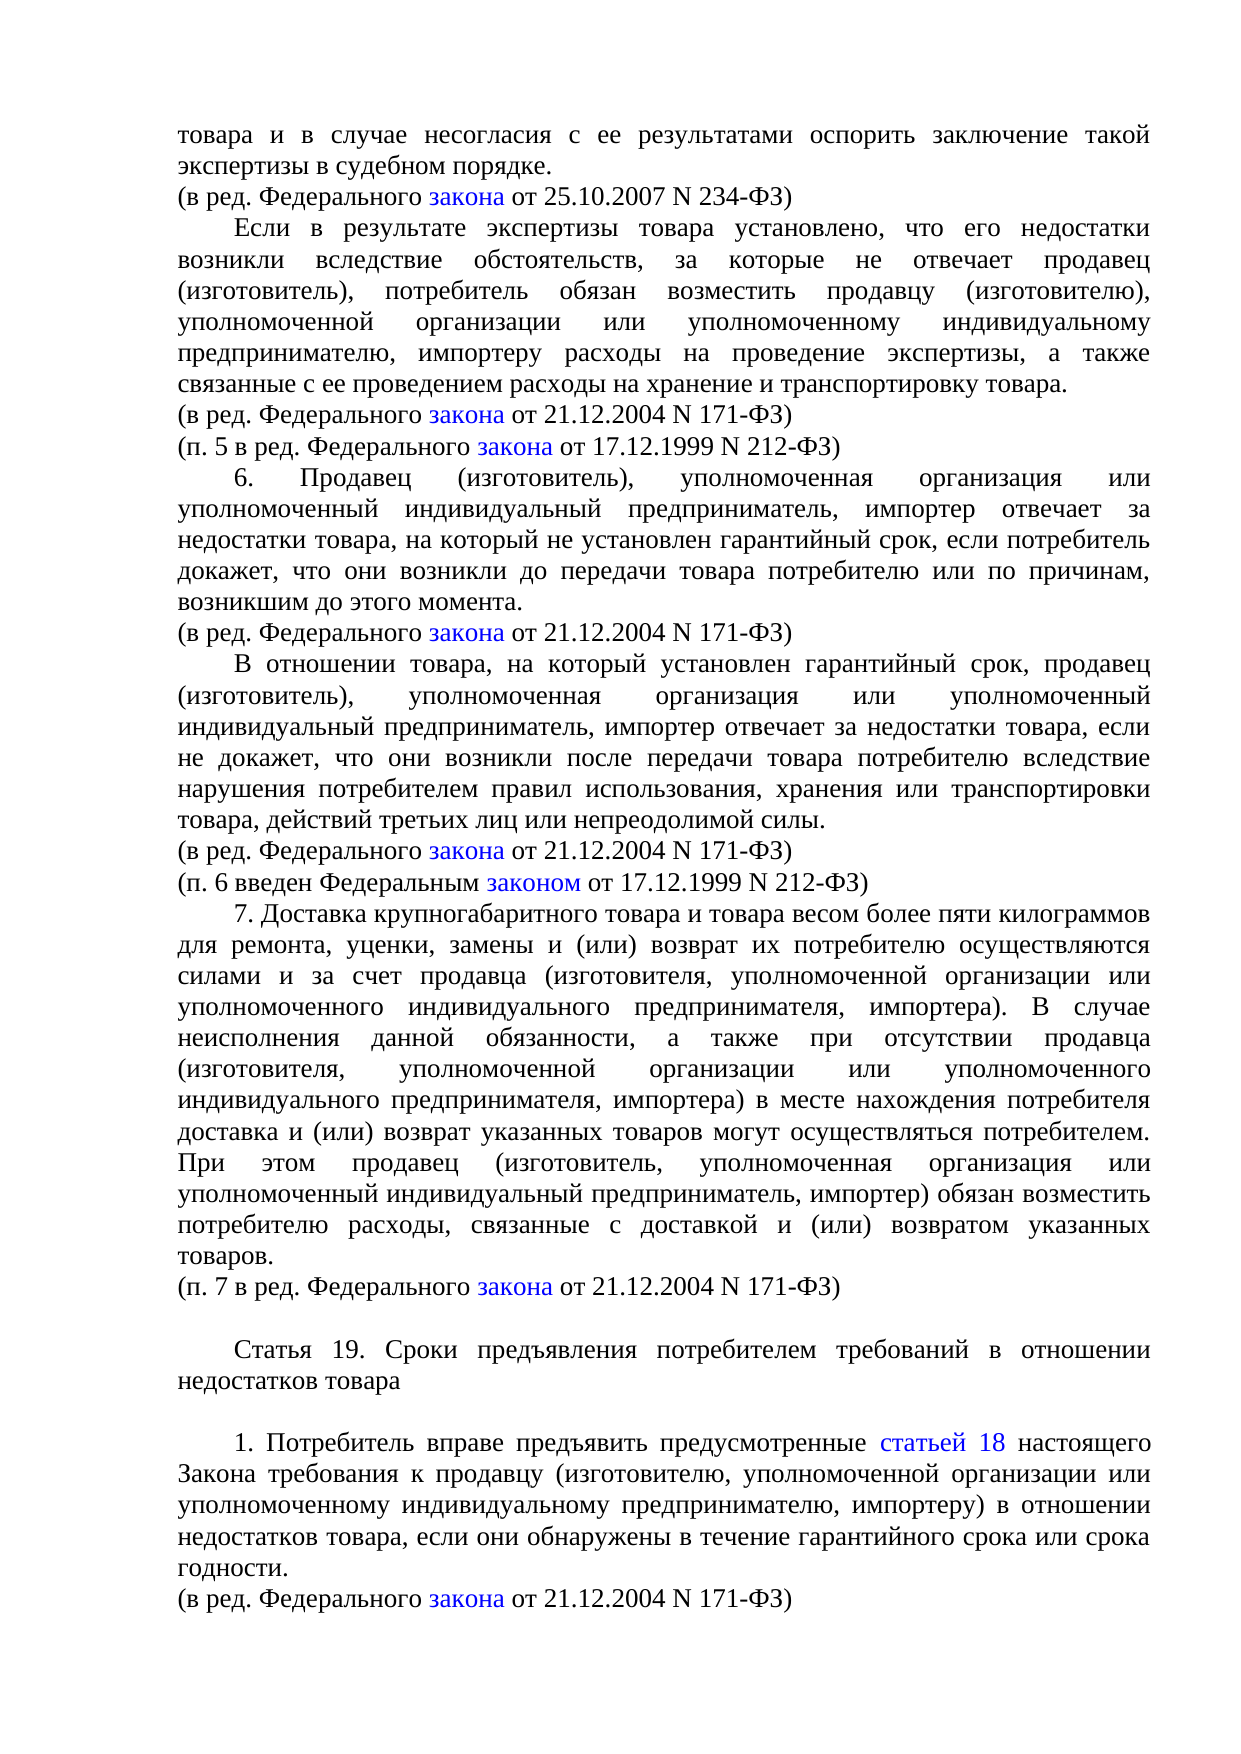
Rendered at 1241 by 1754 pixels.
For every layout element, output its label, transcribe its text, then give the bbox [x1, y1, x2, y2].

text 6. Продавец (изготовитель), уполномоченная организация или уполномоченный индивидуальный предприниматель, импортер отвечает за недостатки товара, на который не установлен гарантийный срок, если потребитель докажет, что они возникли до передачи товара потребителю или по причинам, возникшим до этого момента. [177, 461, 1152, 616]
text (п. 5 в ред. Федерального закона от 17.12.1999 N 212-ФЗ) [177, 429, 1152, 461]
text (в ред. Федерального закона от 21.12.2004 N 171-ФЗ) [177, 834, 1152, 866]
text (в ред. Федерального закона от 21.12.2004 N 171-ФЗ) [177, 398, 1152, 429]
text (п. 7 в ред. Федерального закона от 21.12.2004 N 171-ФЗ) [177, 1271, 1152, 1302]
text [177, 118, 1152, 180]
text (в ред. Федерального закона от 25.10.2007 N 234-ФЗ) [177, 180, 1152, 212]
text (в ред. Федерального закона от 21.12.2004 N 171-ФЗ) [177, 616, 1152, 648]
text 7. Доставка крупногабаритного товара и товара весом более пяти килограммов для ремонта, уценки, замены и (или) возврат их потребителю осуществляются силами и за счет продавца (изготовителя, уполномоченной организации или уполномоченного индивидуального предпринимателя, импортера). В случае неисполнения данной обязанности, а также при отсутствии продавца (изготовителя, уполномоченной организации или уполномоченного индивидуального предпринимателя, импортера) в месте нахождения потребителя доставка и (или) возврат указанных товаров могут осуществляться потребителем. При этом продавец (изготовитель, уполномоченная организация или уполномоченный индивидуальный предприниматель, импортер) обязан возместить потребителю расходы, связанные с доставкой и (или) возвратом указанных товаров. [177, 897, 1152, 1271]
text (в ред. Федерального закона от 21.12.2004 N 171-ФЗ) [177, 1582, 1152, 1613]
text Статья 19. Сроки предъявления потребителем требований в отношении недостатков товара [177, 1333, 1152, 1395]
text 1. Потребитель вправе предъявить предусмотренные статьей 18 настоящего Закона требования к продавцу (изготовителю, уполномоченной организации или уполномоченному индивидуальному предпринимателю, импортеру) в отношении недостатков товара, если они обнаружены в течение гарантийного срока или срока годности. [177, 1426, 1152, 1582]
text Если в результате экспертизы товара установлено, что его недостатки возникли вследствие обстоятельств, за которые не отвечает продавец (изготовитель), потребитель обязан возместить продавцу (изготовителю), уполномоченной организации или уполномоченному индивидуальному предпринимателю, импортеру расходы на проведение экспертизы, а также связанные с ее проведением расходы на хранение и транспортировку товара. [177, 212, 1152, 398]
text (п. 6 введен Федеральным законом от 17.12.1999 N 212-ФЗ) [177, 866, 1152, 897]
text В отношении товара, на который установлен гарантийный срок, продавец (изготовитель), уполномоченная организация или уполномоченный индивидуальный предприниматель, импортер отвечает за недостатки товара, если не докажет, что они возникли после передачи товара потребителю вследствие нарушения потребителем правил использования, хранения или транспортировки товара, действий третьих лиц или непреодолимой силы. [177, 648, 1152, 834]
